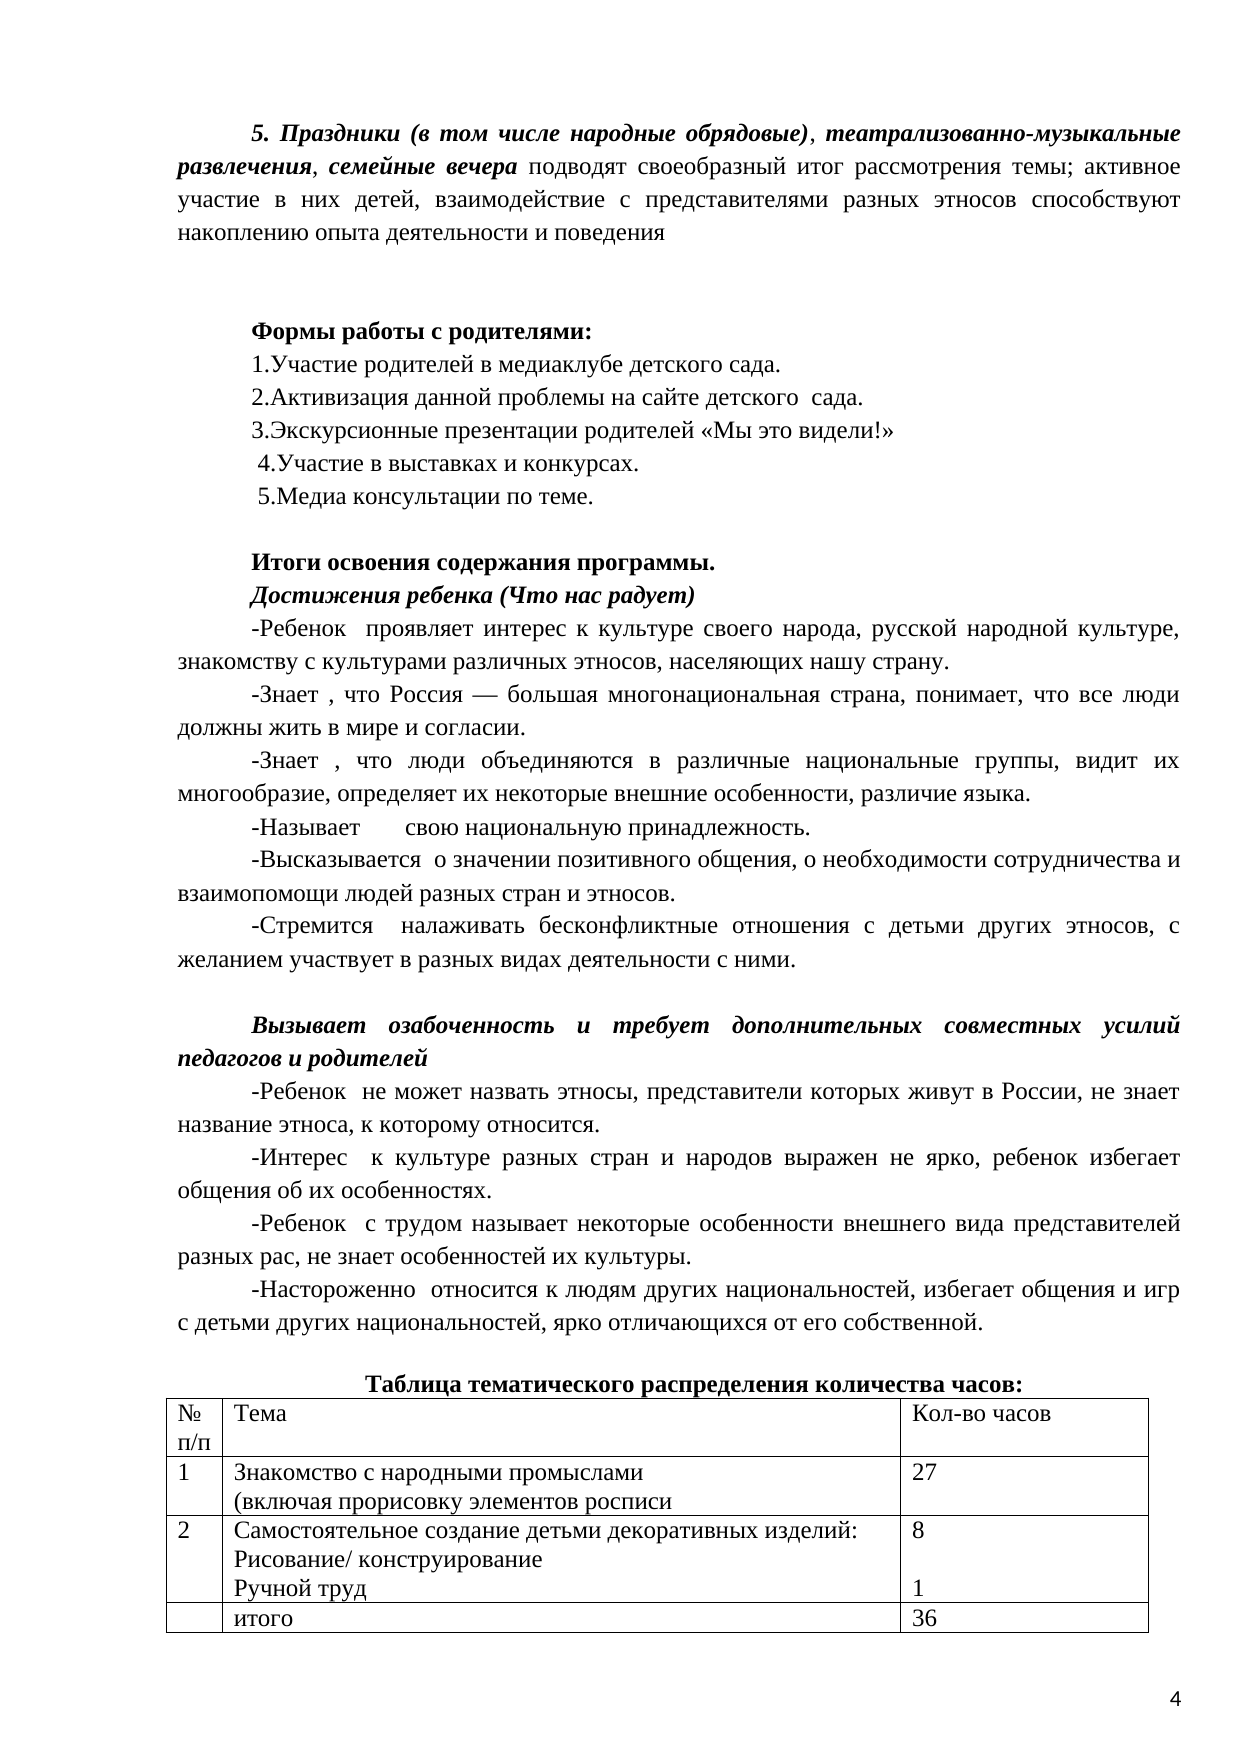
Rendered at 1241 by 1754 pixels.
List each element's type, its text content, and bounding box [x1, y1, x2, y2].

text 5.Медиа консультации по теме. [177, 481, 1181, 510]
text -Знает , что люди объединяются в различные национальные группы, видит их многообразие, определяет их некоторые внешние особенности, различие языка. [177, 746, 1181, 807]
text 1.Участие родителей в медиаклубе детского сада. [177, 349, 1181, 378]
text Формы работы с родителями: [177, 316, 1181, 345]
table_cell 27 [901, 1457, 1148, 1514]
table_cell итого [223, 1603, 900, 1632]
text Итоги освоения содержания программы. [177, 547, 1181, 576]
table_cell 8 1 [901, 1516, 1148, 1602]
text Таблица тематического распределения количества часов: [177, 1369, 1181, 1397]
text 5. Праздники (в том числе народные обрядовые), театрализованно-музыкальные развлечения, семейные вечера подводят своеобразный итог рассмотрения темы; активное участие в них детей, взаимодействие с представителями разных этносов способствуют накоплению опыта деятельности и поведения [177, 118, 1181, 246]
table_cell Самостоятельное создание детьми декоративных изделий: Рисование/ конструирование Ручной труд [223, 1516, 900, 1602]
text -Ребенок проявляет интерес к культуре своего народа, русской народной культуре, знакомству с культурами различных этносов, населяющих нашу страну. [177, 613, 1181, 675]
table_cell 2 [167, 1516, 222, 1602]
table_header Тема [223, 1399, 900, 1456]
table_cell 1 [167, 1457, 222, 1514]
text Вызывает озабоченность и требует дополнительных совместных усилий педагогов и родителей [177, 1010, 1181, 1071]
text 4.Участие в выставках и конкурсах. [177, 448, 1181, 477]
table_header Кол-во часов [901, 1399, 1148, 1456]
table_header № п/п [167, 1399, 222, 1456]
text -Настороженно относится к людям других национальностей, избегает общения и игр с детьми других национальностей, ярко отличающихся от его собственной. [177, 1274, 1181, 1336]
table_cell 36 [901, 1603, 1148, 1632]
text -Интерес к культуре разных стран и народов выражен не ярко, ребенок избегает общения об их особенностях. [177, 1142, 1181, 1203]
text -Высказывается о значении позитивного общения, о необходимости сотрудничества и взаимопомощи людей разных стран и этносов. [177, 844, 1181, 906]
text 2.Активизация данной проблемы на сайте детского сада. [177, 382, 1181, 411]
text Достижения ребенка (Что нас радует) [177, 580, 1181, 609]
text -Стремится налаживать бесконфликтные отношения с детьми других этносов, с желанием участвует в разных видах деятельности с ними. [177, 911, 1181, 972]
table_cell [167, 1603, 222, 1632]
text -Называет свою национальную принадлежность. [177, 812, 1181, 840]
text 3.Экскурсионные презентации родителей «Мы это видели!» [177, 415, 1181, 444]
text -Ребенок с трудом называет некоторые особенности внешнего вида представителей разных рас, не знает особенностей их культуры. [177, 1208, 1181, 1269]
table_cell Знакомство с народными промыслами (включая прорисовку элементов росписи [223, 1457, 900, 1514]
text -Ребенок не может назвать этносы, представители которых живут в России, не знает название этноса, к которому относится. [177, 1076, 1181, 1137]
text -Знает , что Россия — большая многонациональная страна, понимает, что все люди должны жить в мире и согласии. [177, 679, 1181, 741]
